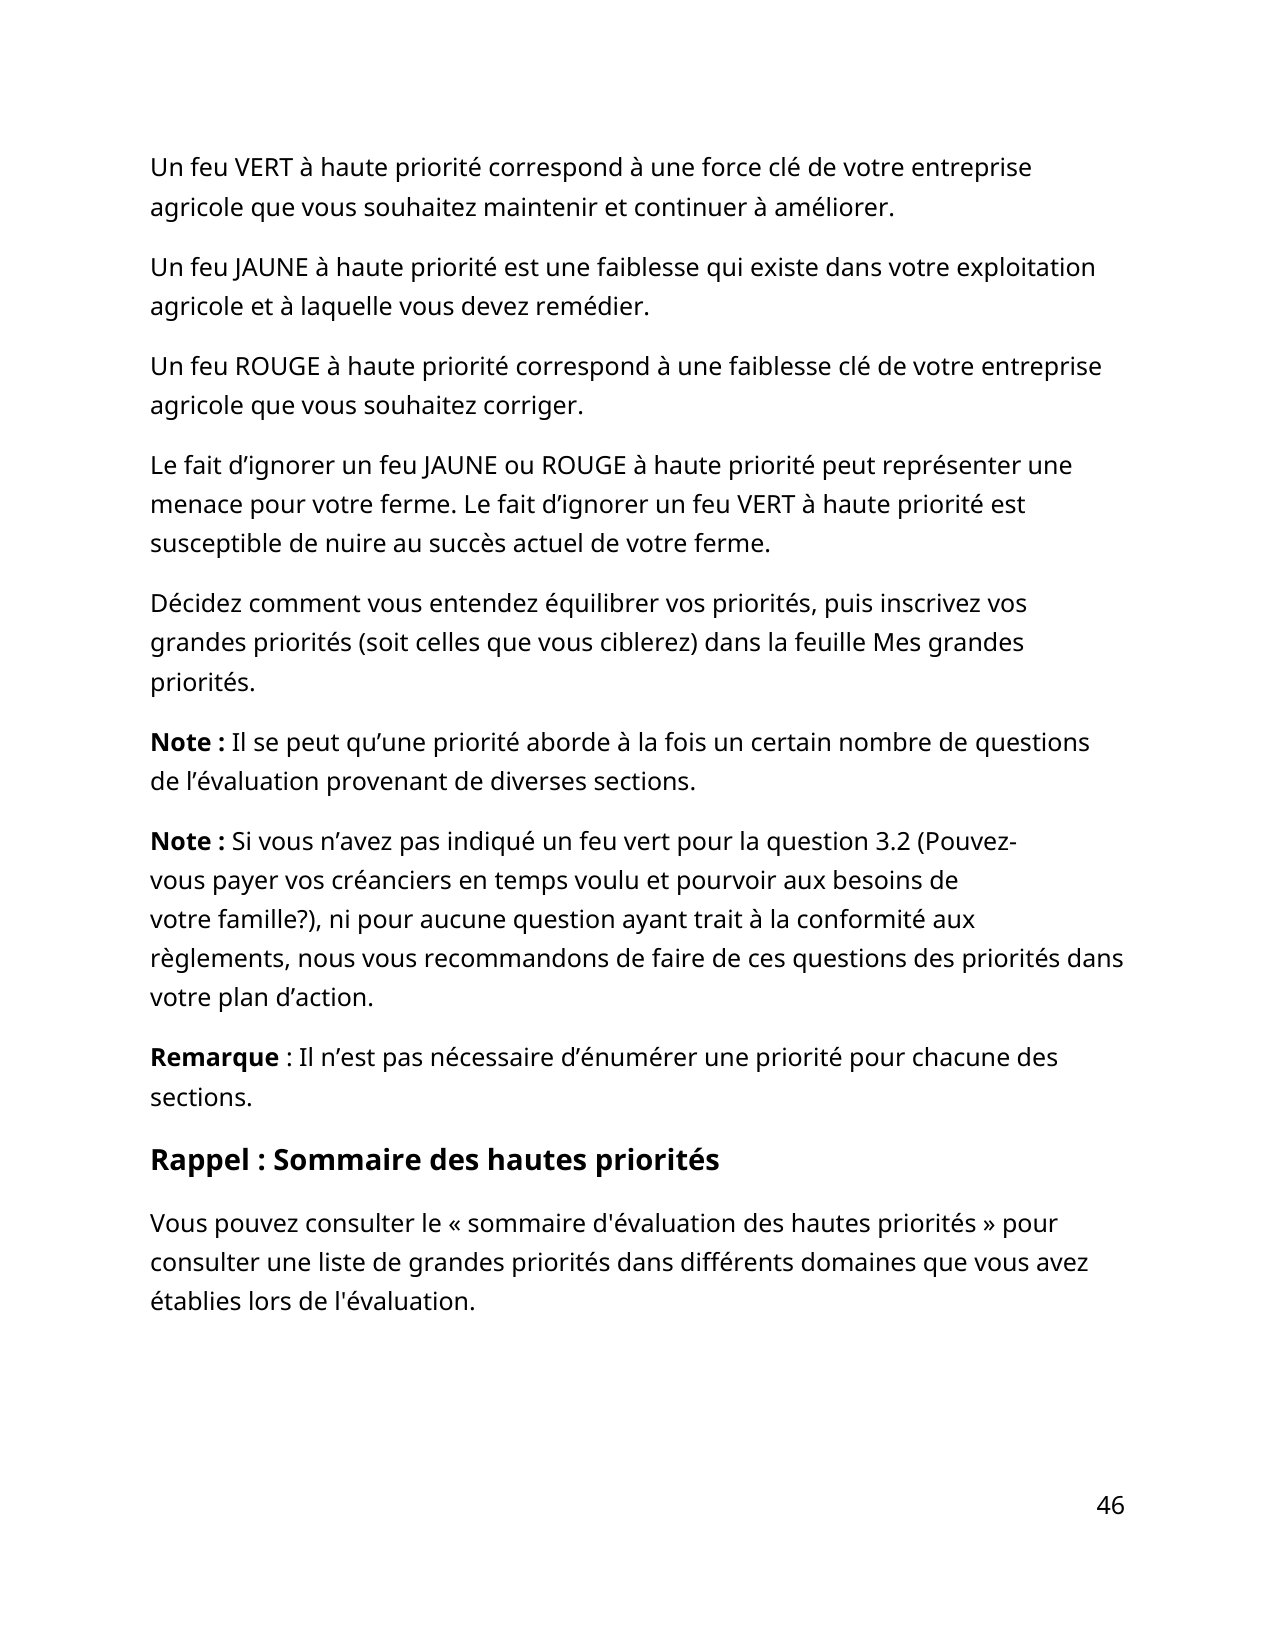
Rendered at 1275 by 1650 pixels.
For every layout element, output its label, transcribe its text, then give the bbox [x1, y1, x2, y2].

subtitle Rappel : Sommaire des hautes priorités [150, 1139, 1125, 1179]
text Note : Si vous n’avez pas indiqué un feu vert pour la question 3.2 (Pouvez-vous payer vos créanciers en temps voulu et pourvoir aux besoins de votre famille?), ni pour aucune question ayant trait à la conformité aux règlements, nous vous recommandons de faire de ces questions des priorités dans votre plan d’action. [150, 823, 1125, 1014]
text Note : Il se peut qu’une priorité aborde à la fois un certain nombre de questions de l’évaluation provenant de diverses sections. [150, 724, 1125, 797]
text Remarque : Il n’est pas nécessaire d’énumérer une priorité pour chacune des sections. [150, 1040, 1125, 1113]
text Un feu VERT à haute priorité correspond à une force clé de votre entreprise agricole que vous souhaitez maintenir et continuer à améliorer. [150, 150, 1125, 223]
text Vous pouvez consulter le « sommaire d'évaluation des hautes priorités » pour consulter une liste de grandes priorités dans différents domaines que vous avez établies lors de l'évaluation. [150, 1206, 1125, 1318]
text Décidez comment vous entendez équilibrer vos priorités, puis inscrivez vos grandes priorités (soit celles que vous ciblerez) dans la feuille Mes grandes priorités. [150, 586, 1125, 698]
text Le fait d’ignorer un feu JAUNE ou ROUGE à haute priorité peut représenter une menace pour votre ferme. Le fait d’ignorer un feu VERT à haute priorité est susceptible de nuire au succès actuel de votre ferme. [150, 447, 1125, 560]
text Un feu ROUGE à haute priorité correspond à une faiblesse clé de votre entreprise agricole que vous souhaitez corriger. [150, 348, 1125, 422]
text Un feu JAUNE à haute priorité est une faiblesse qui existe dans votre exploitation agricole et à laquelle vous devez remédier. [150, 249, 1125, 322]
